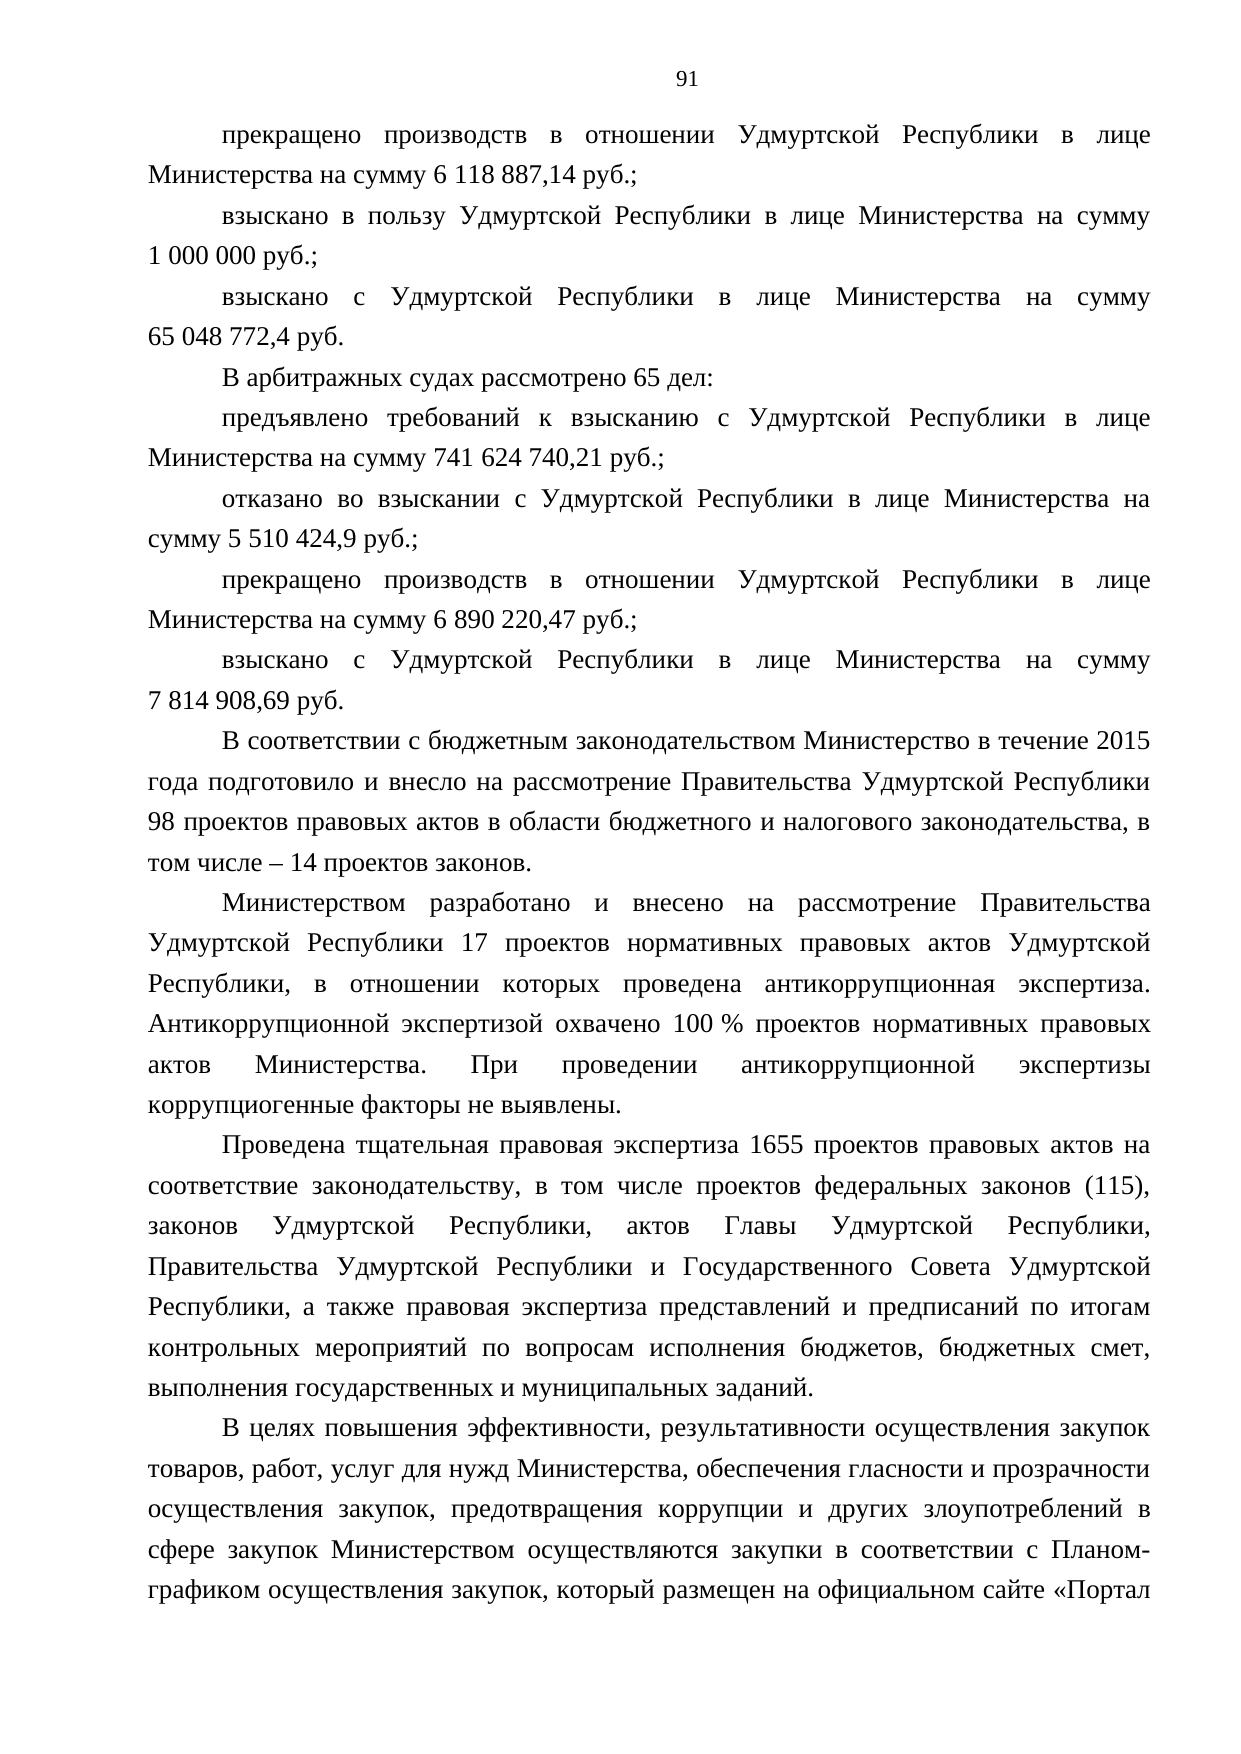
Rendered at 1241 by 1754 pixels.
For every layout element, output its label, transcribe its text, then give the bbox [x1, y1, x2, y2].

text В арбитражных судах рассмотрено 65 дел: [148, 361, 1152, 392]
text предъявлено требований к взысканию с Удмуртской Республики в лице Министерства на сумму 741 624 740,21 руб.; [148, 401, 1152, 473]
text взыскано в пользу Удмуртской Республики в лице Министерства на сумму 1 000 000 руб.; [148, 199, 1152, 271]
text В соответствии с бюджетным законодательством Министерство в течение 2015 года подготовило и внесло на рассмотрение Правительства Удмуртской Республики 98 проектов правовых актов в области бюджетного и налогового законодательства, в том числе – 14 проектов законов. [148, 724, 1152, 877]
text прекращено производств в отношении Удмуртской Республики в лице Министерства на сумму 6 118 887,14 руб.; [148, 118, 1152, 190]
text прекращено производств в отношении Удмуртской Республики в лице Министерства на сумму 6 890 220,47 руб.; [148, 563, 1152, 634]
text взыскано с Удмуртской Республики в лице Министерства на сумму 65 048 772,4 руб. [148, 280, 1152, 351]
text взыскано с Удмуртской Республики в лице Министерства на сумму 7 814 908,69 руб. [148, 643, 1152, 715]
text Проведена тщательная правовая экспертиза 1655 проектов правовых актов на соответствие законодательству, в том числе проектов федеральных законов (115), законов Удмуртской Республики, актов Главы Удмуртской Республики, Правительства Удмуртской Республики и Государственного Совета Удмуртской Республики, а также правовая экспертиза представлений и предписаний по итогам контрольных мероприятий по вопросам исполнения бюджетов, бюджетных смет, выполнения государственных и муниципальных заданий. [148, 1128, 1152, 1402]
text отказано во взыскании с Удмуртской Республики в лице Министерства на сумму 5 510 424,9 руб.; [148, 482, 1152, 553]
text Министерством разработано и внесено на рассмотрение Правительства Удмуртской Республики 17 проектов нормативных правовых актов Удмуртской Республики, в отношении которых проведена антикоррупционная экспертиза. Антикоррупционной экспертизой охвачено 100 % проектов нормативных правовых актов Министерства. При проведении антикоррупционной экспертизы коррупциогенные факторы не выявлены. [148, 886, 1152, 1119]
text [148, 1411, 1152, 1604]
